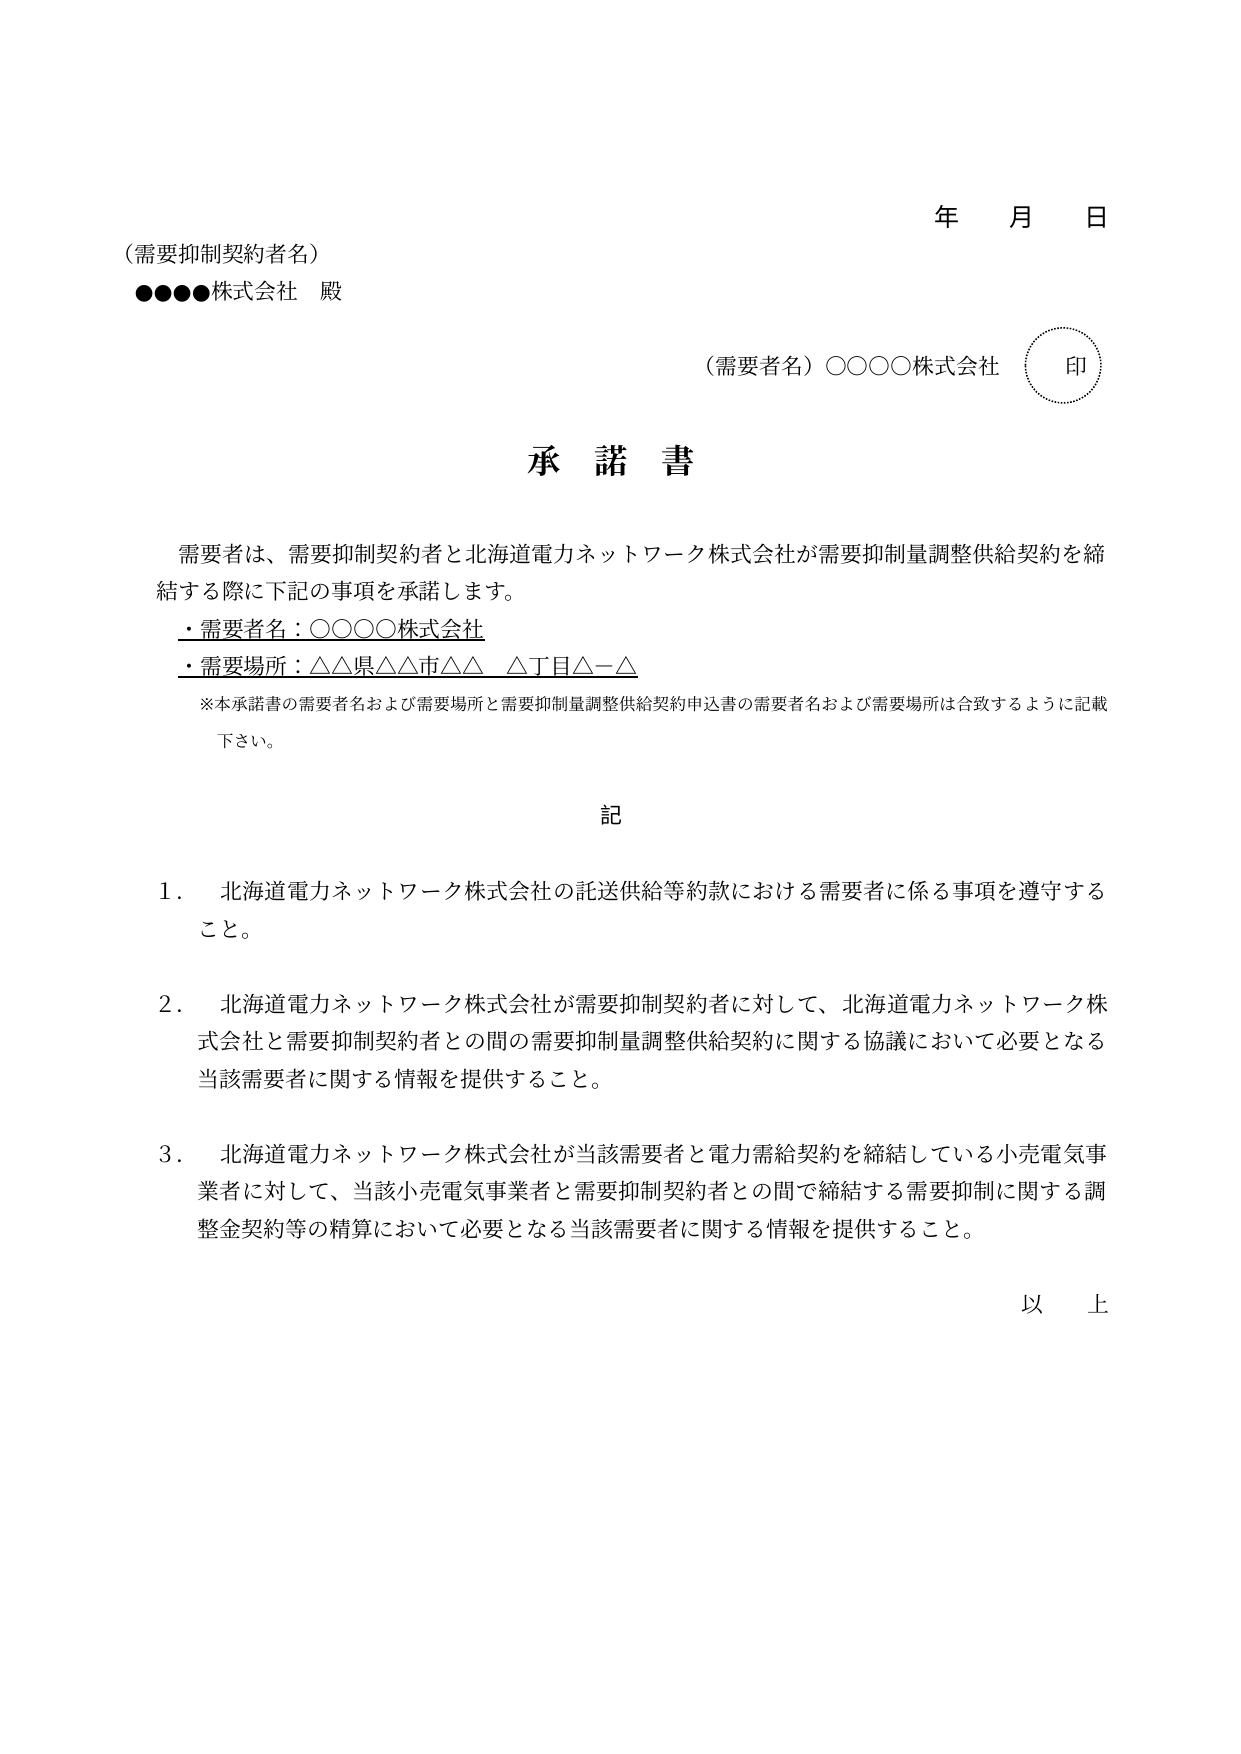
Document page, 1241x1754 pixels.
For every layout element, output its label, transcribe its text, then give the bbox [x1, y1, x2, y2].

text ※本承諾書の需要者名および需要場所と需要抑制量調整供給契約申込書の需要者名および需要場所は合致するように記載下さい。 [200, 684, 1109, 759]
text 以 上 [112, 1284, 1109, 1322]
subtitle 記 [112, 797, 1109, 834]
text ３． 北海道電力ネットワーク株式会社が当該需要者と電力需給契約を締結している小売電気事業者に対して、当該小売電気事業者と需要抑制契約者との間で締結する需要抑制に関する調整金契約等の精算において必要となる当該需要者に関する情報を提供すること。 [154, 1134, 1109, 1247]
text １． 北海道電力ネットワーク株式会社の託送供給等約款における需要者に係る事項を遵守すること。 [154, 872, 1109, 947]
text ・需要者名：○○○○株式会社 [112, 609, 1109, 647]
text ・需要場所：△△県△△市△△ △丁目△－△ [112, 647, 1109, 684]
text 承 諾 書 [112, 422, 1109, 497]
text 需要者は、需要抑制契約者と北海道電力ネットワーク株式会社が需要抑制量調整供給契約を締結する際に下記の事項を承諾します。 [156, 534, 1109, 609]
text ●●●●株式会社 殿 [112, 272, 1109, 309]
text （需要者名）○○○○株式会社 印 [112, 347, 1029, 384]
text 年 月 日 [112, 197, 1109, 234]
text （需要抑制契約者名） [112, 234, 1109, 272]
text （需要者名）○○○○株式会社 印 [1027, 347, 1087, 384]
text ２． 北海道電力ネットワーク株式会社が需要抑制契約者に対して、北海道電力ネットワーク株式会社と需要抑制契約者との間の需要抑制量調整供給契約に関する協議において必要となる当該需要者に関する情報を提供すること。 [154, 984, 1109, 1097]
